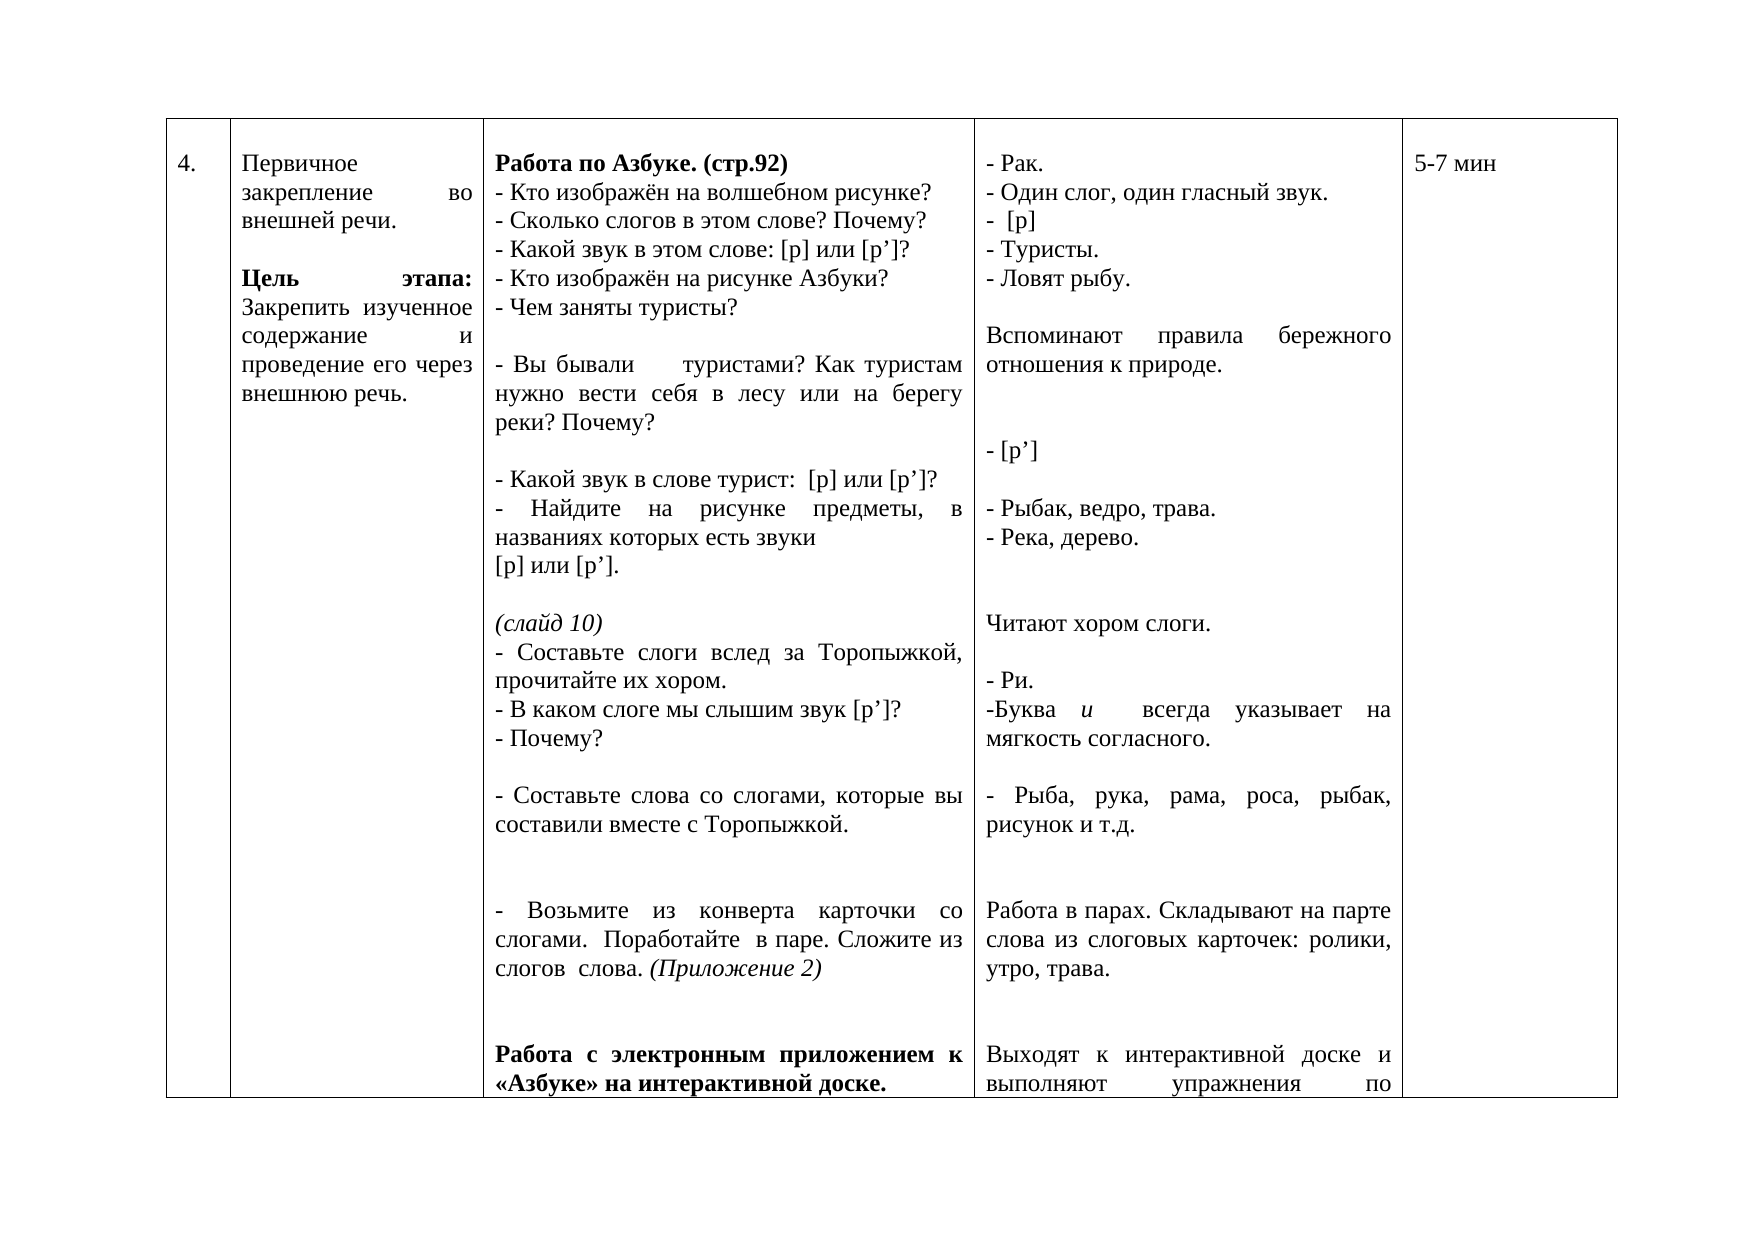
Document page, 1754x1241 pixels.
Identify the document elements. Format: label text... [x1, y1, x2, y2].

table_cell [484, 119, 974, 1097]
table_cell 4. [167, 119, 230, 1097]
table_cell 5-7 мин [1403, 119, 1617, 1097]
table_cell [231, 119, 483, 1097]
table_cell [975, 119, 1402, 1097]
